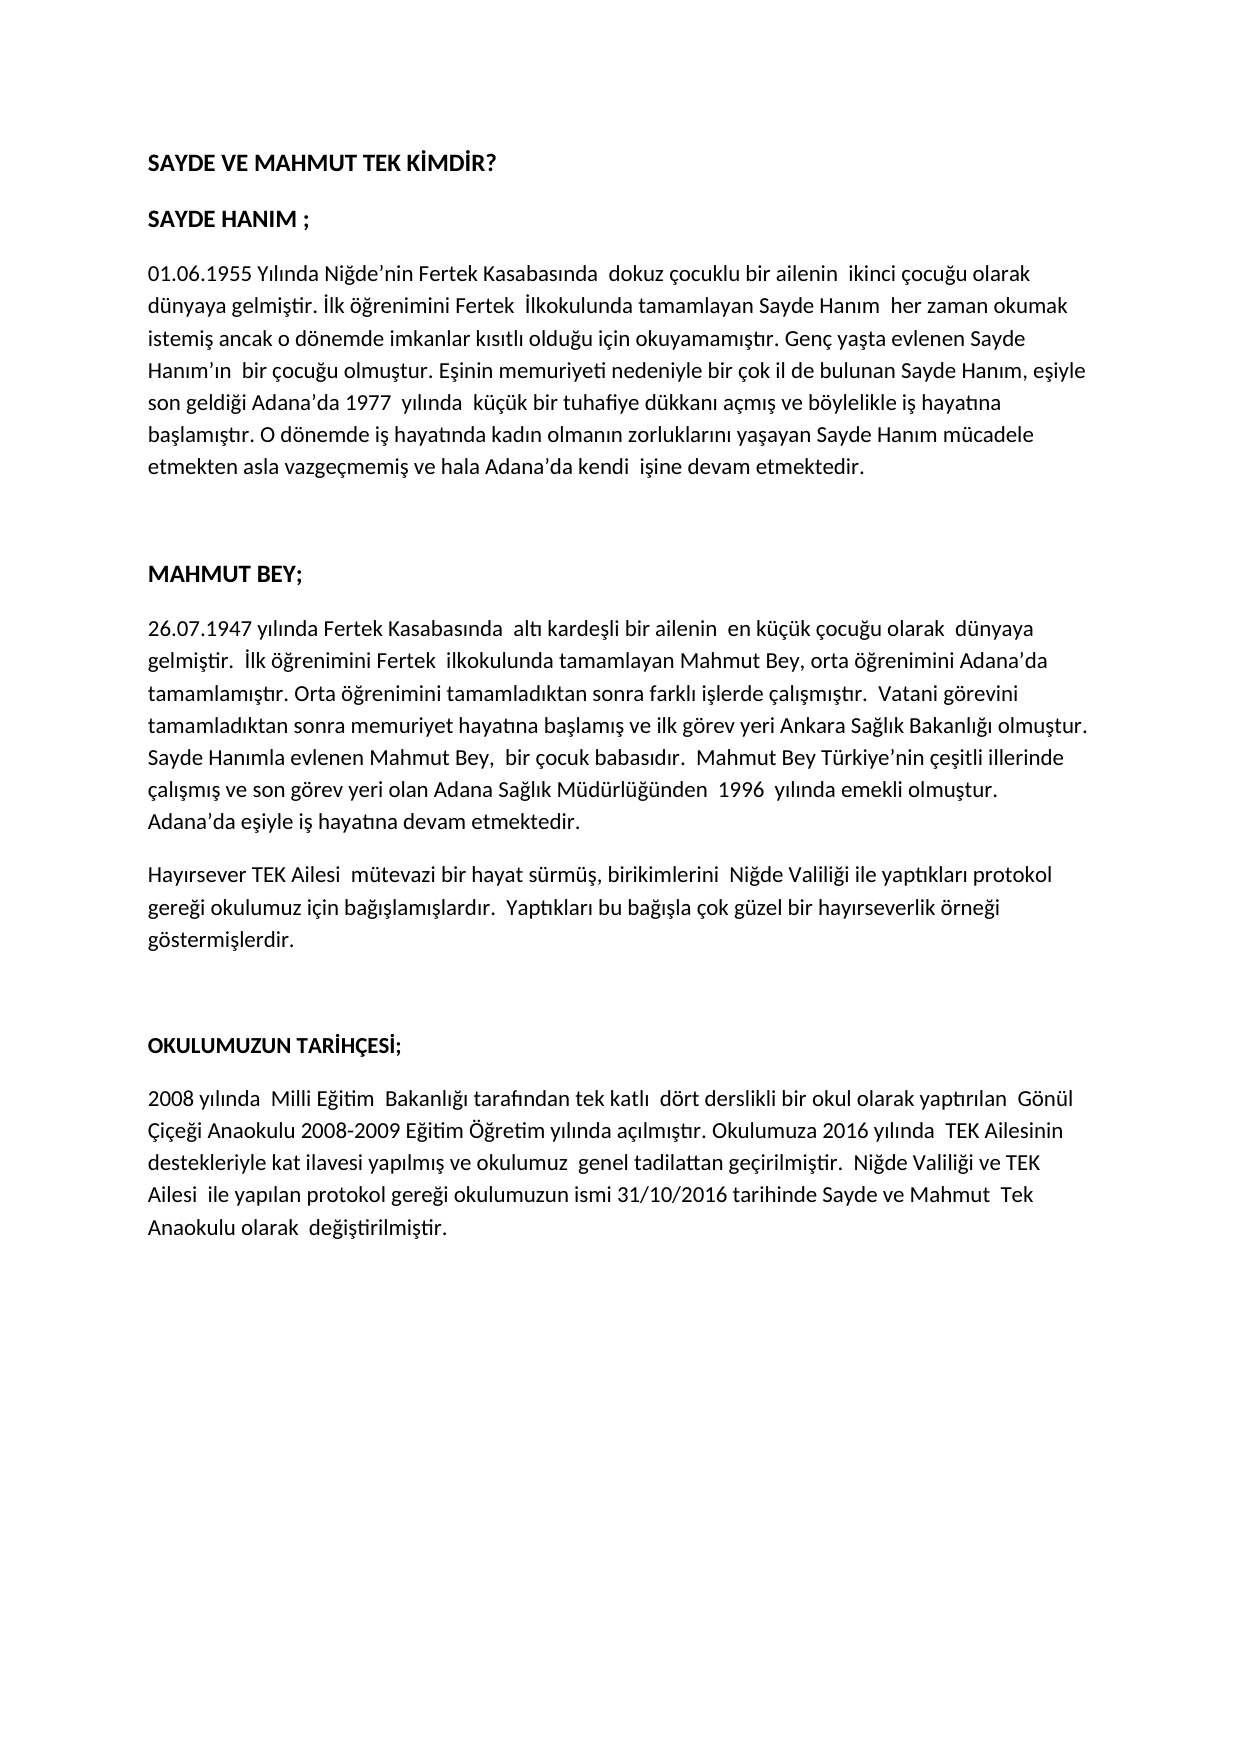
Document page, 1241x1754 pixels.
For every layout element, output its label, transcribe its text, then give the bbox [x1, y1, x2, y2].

text MAHMUT BEY; [148, 558, 1093, 589]
text 2008 yılında Milli Eğitim Bakanlığı tarafından tek katlı dört derslikli bir okul olarak yaptırılan Gönül Çiçeği Anaokulu 2008-2009 Eğitim Öğretim yılında açılmıştır. Okulumuza 2016 yılında TEK Ailesinin destekleriyle kat ilavesi yapılmış ve okulumuz genel tadilattan geçirilmiştir. Niğde Valiliği ve TEK Ailesi ile yapılan protokol gereği okulumuzun ismi 31/10/2016 tarihinde Sayde ve Mahmut Tek Anaokulu olarak değiştirilmiştir. [148, 1084, 1093, 1241]
text OKULUMUZUN TARİHÇESİ; [148, 1031, 1093, 1059]
text 01.06.1955 Yılında Niğde’nin Fertek Kasabasında dokuz çocuklu bir ailenin ikinci çocuğu olarak dünyaya gelmiştir. İlk öğrenimini Fertek İlkokulunda tamamlayan Sayde Hanım her zaman okumak istemiş ancak o dönemde imkanlar kısıtlı olduğu için okuyamamıştır. Genç yaşta evlenen Sayde Hanım’ın bir çocuğu olmuştur. Eşinin memuriyeti nedeniyle bir çok il de bulunan Sayde Hanım, eşiyle son geldiği Adana’da 1977 yılında küçük bir tuhafiye dükkanı açmış ve böylelikle iş hayatına başlamıştır. O dönemde iş hayatında kadın olmanın zorluklarını yaşayan Sayde Hanım mücadele etmekten asla vazgeçmemiş ve hala Adana’da kendi işine devam etmektedir. [148, 259, 1093, 480]
text Hayırsever TEK Ailesi mütevazi bir hayat sürmüş, birikimlerini Niğde Valiliği ile yaptıkları protokol gereği okulumuz için bağışlamışlardır. Yaptıkları bu bağışla çok güzel bir hayırseverlik örneği göstermişlerdir. [148, 860, 1093, 953]
text SAYDE VE MAHMUT TEK KİMDİR? [148, 148, 1093, 178]
text SAYDE HANIM ; [148, 203, 1093, 234]
text 26.07.1947 yılında Fertek Kasabasında altı kardeşli bir ailenin en küçük çocuğu olarak dünyaya gelmiştir. İlk öğrenimini Fertek ilkokulunda tamamlayan Mahmut Bey, orta öğrenimini Adana’da tamamlamıştır. Orta öğrenimini tamamladıktan sonra farklı işlerde çalışmıştır. Vatani görevini tamamladıktan sonra memuriyet hayatına başlamış ve ilk görev yeri Ankara Sağlık Bakanlığı olmuştur. Sayde Hanımla evlenen Mahmut Bey, bir çocuk babasıdır. Mahmut Bey Türkiye’nin çeşitli illerinde çalışmış ve son görev yeri olan Adana Sağlık Müdürlüğünden 1996 yılında emekli olmuştur. Adana’da eşiyle iş hayatına devam etmektedir. [148, 614, 1093, 835]
